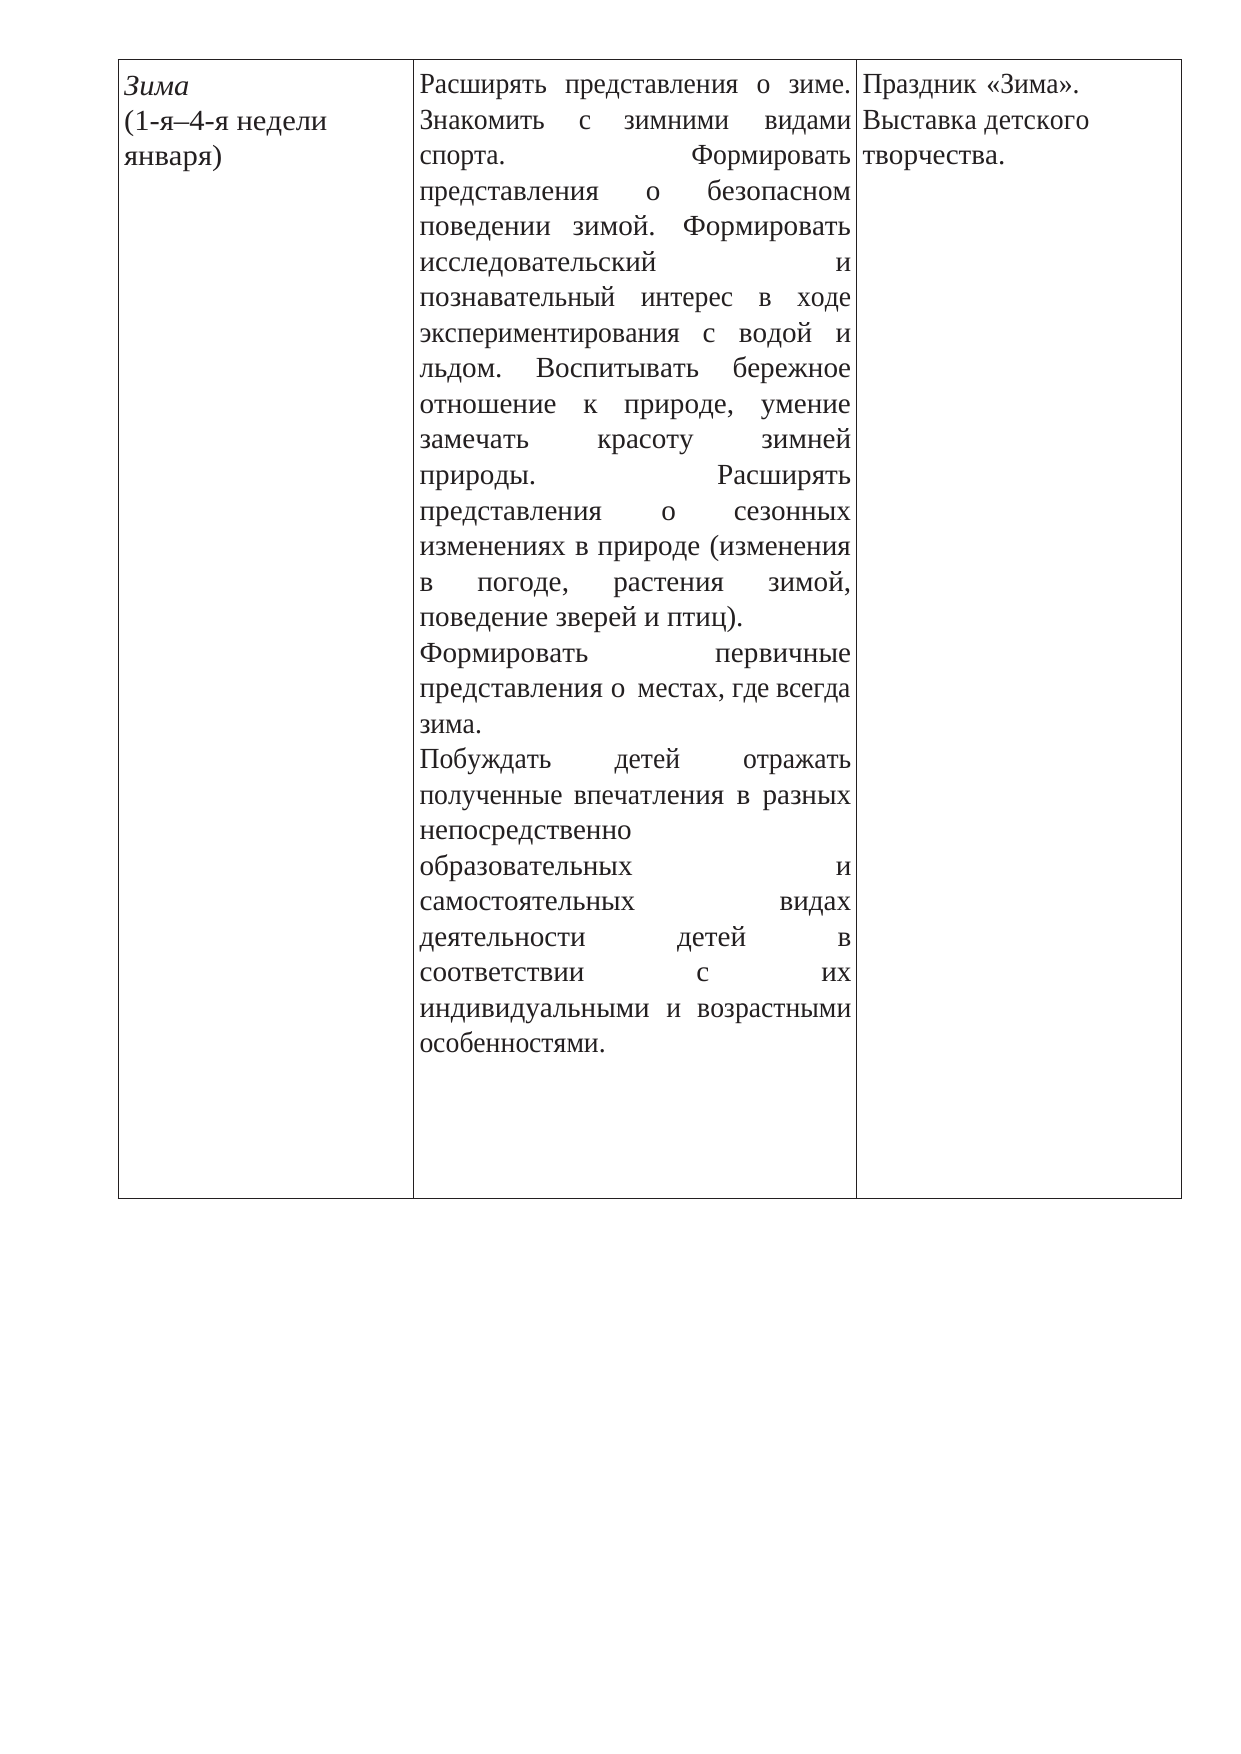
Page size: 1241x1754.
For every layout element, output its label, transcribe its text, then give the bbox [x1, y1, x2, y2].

table_cell Расширять представления о зиме. Знакомить с зимними видами спорта. Формировать представления о безопасном поведении зимой. Формировать исследовательский и познавательный интерес в ходе экспериментирования с водой и льдом. Воспитывать бережное отношение к природе, умение замечать красоту зимней природы. Расширять представления о сезонных изменениях в природе (изменения в погоде, растения зимой, поведение зверей и птиц). Формировать первичные представления о местах, где всегда зима. Побуждать детей отражать полученные впечатления в разных непосредственно образовательных и самостоятельных видах деятельности детей в соответствии с их индивидуальными и возрастными особенностями. [414, 60, 856, 1198]
table_cell Праздник «Зима». Выставка детского творчества. [857, 60, 1181, 1198]
table_cell Зима (1-я–4-я недели января) [119, 60, 413, 1198]
